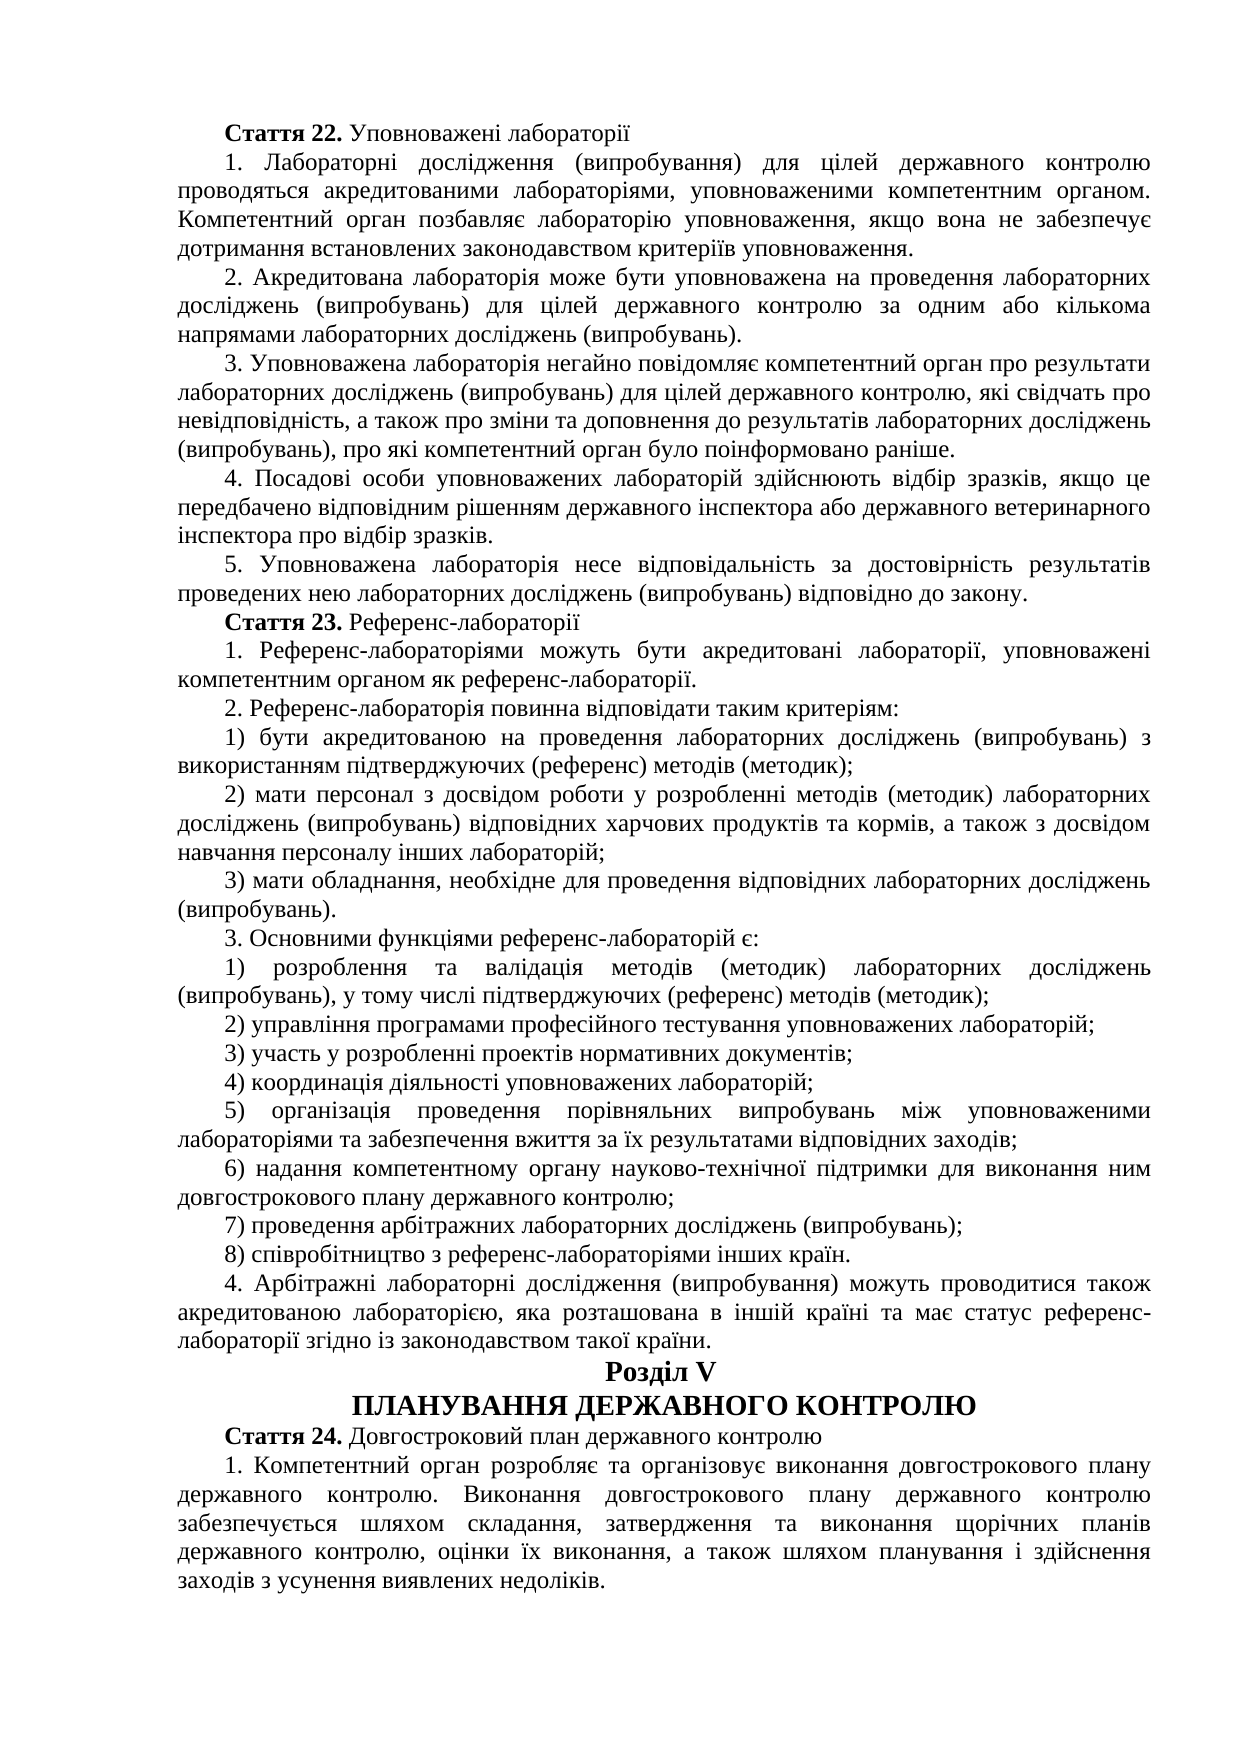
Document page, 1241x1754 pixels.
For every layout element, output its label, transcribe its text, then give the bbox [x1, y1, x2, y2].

text Стаття 24. Довгостроковий план державного контролю [177, 1421, 1152, 1450]
text 1. Компетентний орган розробляє та організовує виконання довгострокового плану державного контролю. Виконання довгострокового плану державного контролю забезпечується шляхом складання, затвердження та виконання щорічних планів державного контролю, оцінки їх виконання, а також шляхом планування і здійснення заходів з усунення виявлених недоліків. [177, 1450, 1152, 1594]
text 4. Арбітражні лабораторні дослідження (випробування) можуть проводитися також акредитованою лабораторією, яка розташована в іншій країні та має статус референс-лабораторії згідно із законодавством такої країни. [177, 1268, 1152, 1354]
text 3. Основними функціями референс-лабораторій є: [177, 923, 1152, 952]
text Стаття 22. Уповноважені лабораторії [177, 118, 1152, 147]
text 3. Уповноважена лабораторія негайно повідомляє компетентний орган про результати лабораторних досліджень (випробувань) для цілей державного контролю, які свідчать про невідповідність, а також про зміни та доповнення до результатів лабораторних досліджень (випробувань), про які компетентний орган було поінформовано раніше. [177, 348, 1152, 463]
text 5) організація проведення порівняльних випробувань між уповноваженими лабораторіями та забезпечення вжиття за їх результатами відповідних заходів; [177, 1096, 1152, 1153]
text 5. Уповноважена лабораторія несе відповідальність за достовірність результатів проведених нею лабораторних досліджень (випробувань) відповідно до закону. [177, 549, 1152, 607]
text 1) розроблення та валідація методів (методик) лабораторних досліджень (випробувань), у тому числі підтверджуючих (референс) методів (методик); [177, 952, 1152, 1009]
text 1. Референс-лабораторіями можуть бути акредитовані лабораторії, уповноважені компетентним органом як референс-лабораторії. [177, 636, 1152, 693]
text 1. Лабораторні дослідження (випробування) для цілей державного контролю проводяться акредитованими лабораторіями, уповноваженими компетентним органом. Компетентний орган позбавляє лабораторію уповноваження, якщо вона не забезпечує дотримання встановлених законодавством критеріїв уповноваження. [177, 147, 1152, 262]
text 2. Акредитована лабораторія може бути уповноважена на проведення лабораторних досліджень (випробувань) для цілей державного контролю за одним або кількома напрямами лабораторних досліджень (випробувань). [177, 262, 1152, 348]
text Розділ V ПЛАНУВАННЯ ДЕРЖАВНОГО КОНТРОЛЮ [224, 1354, 1105, 1421]
text 8) співробітництво з референс-лабораторіями інших країн. [177, 1239, 1152, 1268]
text 6) надання компетентному органу науково-технічної підтримки для виконання ним довгострокового плану державного контролю; [177, 1153, 1152, 1211]
text 1) бути акредитованою на проведення лабораторних досліджень (випробувань) з використанням підтверджуючих (референс) методів (методик); [177, 722, 1152, 779]
text 2) управління програмами професійного тестування уповноважених лабораторій; [177, 1009, 1152, 1038]
text Стаття 23. Референс-лабораторії [177, 607, 1152, 636]
text 2) мати персонал з досвідом роботи у розробленні методів (методик) лабораторних досліджень (випробувань) відповідних харчових продуктів та кормів, а також з досвідом навчання персоналу інших лабораторій; [177, 779, 1152, 866]
text 2. Референс-лабораторія повинна відповідати таким критеріям: [177, 693, 1152, 722]
text 4) координація діяльності уповноважених лабораторій; [177, 1067, 1152, 1096]
text 3) мати обладнання, необхідне для проведення відповідних лабораторних досліджень (випробувань). [177, 866, 1152, 923]
text 3) участь у розробленні проектів нормативних документів; [177, 1038, 1152, 1067]
text 7) проведення арбітражних лабораторних досліджень (випробувань); [177, 1211, 1152, 1239]
text 4. Посадові особи уповноважених лабораторій здійснюють відбір зразків, якщо це передбачено відповідним рішенням державного інспектора або державного ветеринарного інспектора про відбір зразків. [177, 463, 1152, 549]
